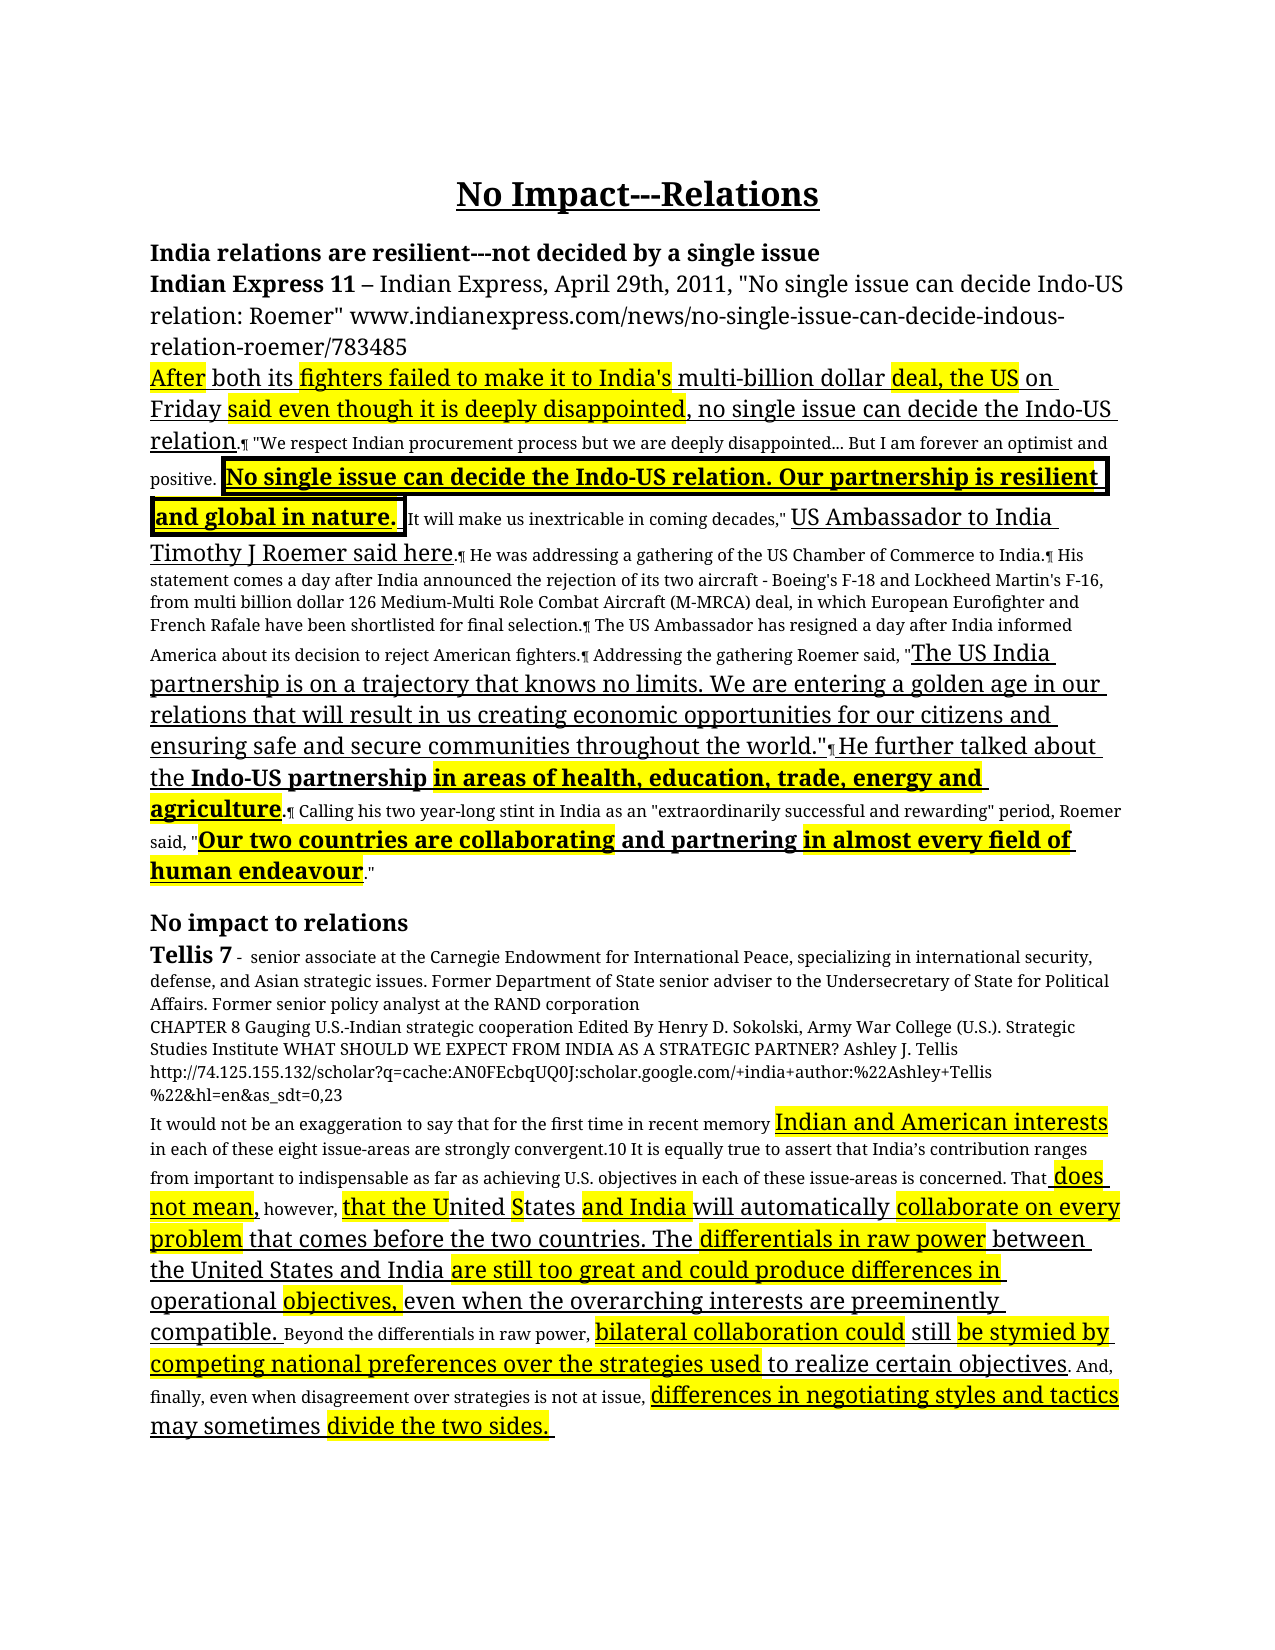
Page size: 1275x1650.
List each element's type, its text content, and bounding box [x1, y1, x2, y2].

subtitle India relations are resilient---not decided by a single issue [150, 237, 1125, 268]
text Tellis 7 - senior associate at the Carnegie Endowment for International Peace, specializing in international security, defense, and Asian strategic issues. Former Department of State senior adviser to the Undersecretary of State for Political Affairs. Former senior policy analyst at the RAND corporation [150, 938, 1125, 1015]
subtitle No impact to relations [150, 907, 1125, 938]
text Indian Express 11 – Indian Express, April 29th, 2011, "No single issue can decide Indo-US relation: Roemer" www.indianexpress.com/news/no-single-issue-can-decide-indous-relation-roemer/783485 [150, 268, 1125, 362]
text It would not be an exaggeration to say that for the first time in recent memory Indian and American interests in each of these eight issue-areas are strongly convergent.10 It is equally true to assert that India’s contribution ranges from important to indispensable as far as achieving U.S. objectives in each of these issue-areas is concerned. That does not mean, however, that the United States and India will automatically collaborate on every problem that comes before the two countries. The differentials in raw power between the United States and India are still too great and could produce differences in operational objectives, even when the overarching interests are preeminently compatible. Beyond the differentials in raw power, bilateral collaboration could still be stymied by competing national preferences over the strategies used to realize certain objectives. And, finally, even when disagreement over strategies is not at issue, differences in negotiating styles and tactics may sometimes divide the two sides. [150, 1106, 1125, 1441]
subtitle No Impact---Relations [150, 171, 1125, 216]
text CHAPTER 8 Gauging U.S.-Indian strategic cooperation Edited By Henry D. Sokolski, Army War College (U.S.). Strategic Studies Institute WHAT SHOULD WE EXPECT FROM INDIA AS A STRATEGIC PARTNER? Ashley J. Tellis http://74.125.155.132/scholar?q=cache:AN0FEcbqUQ0J:scholar.google.com/+india+author:%22Ashley+Tellis%22&hl=en&as_sdt=0,23 [150, 1015, 1125, 1106]
text After both its fighters failed to make it to India's multi-billion dollar deal, the US on Friday said even though it is deeply disappointed, no single issue can decide the Indo-US relation.¶ "We respect Indian procurement process but we are deeply disappointed... But I am forever an optimist and positive. No single issue can decide the Indo-US relation. Our partnership is resilient and global in nature. It will make us inextricable in coming decades," US Ambassador to India Timothy J Roemer said here.¶ He was addressing a gathering of the US Chamber of Commerce to India.¶ His statement comes a day after India announced the rejection of its two aircraft - Boeing's F-18 and Lockheed Martin's F-16, from multi billion dollar 126 Medium-Multi Role Combat Aircraft (M-MRCA) deal, in which European Eurofighter and French Rafale have been shortlisted for final selection.¶ The US Ambassador has resigned a day after India informed America about its decision to reject American fighters.¶ Addressing the gathering Roemer said, "The US India partnership is on a trajectory that knows no limits. We are entering a golden age in our relations that will result in us creating economic opportunities for our citizens and ensuring safe and secure communities throughout the world."¶ He further talked about the Indo-US partnership in areas of health, education, trade, energy and agriculture.¶ Calling his two year-long stint in India as an "extraordinarily successful and rewarding" period, Roemer said, "Our two countries are collaborating and partnering in almost every field of human endeavour." [150, 362, 1125, 886]
